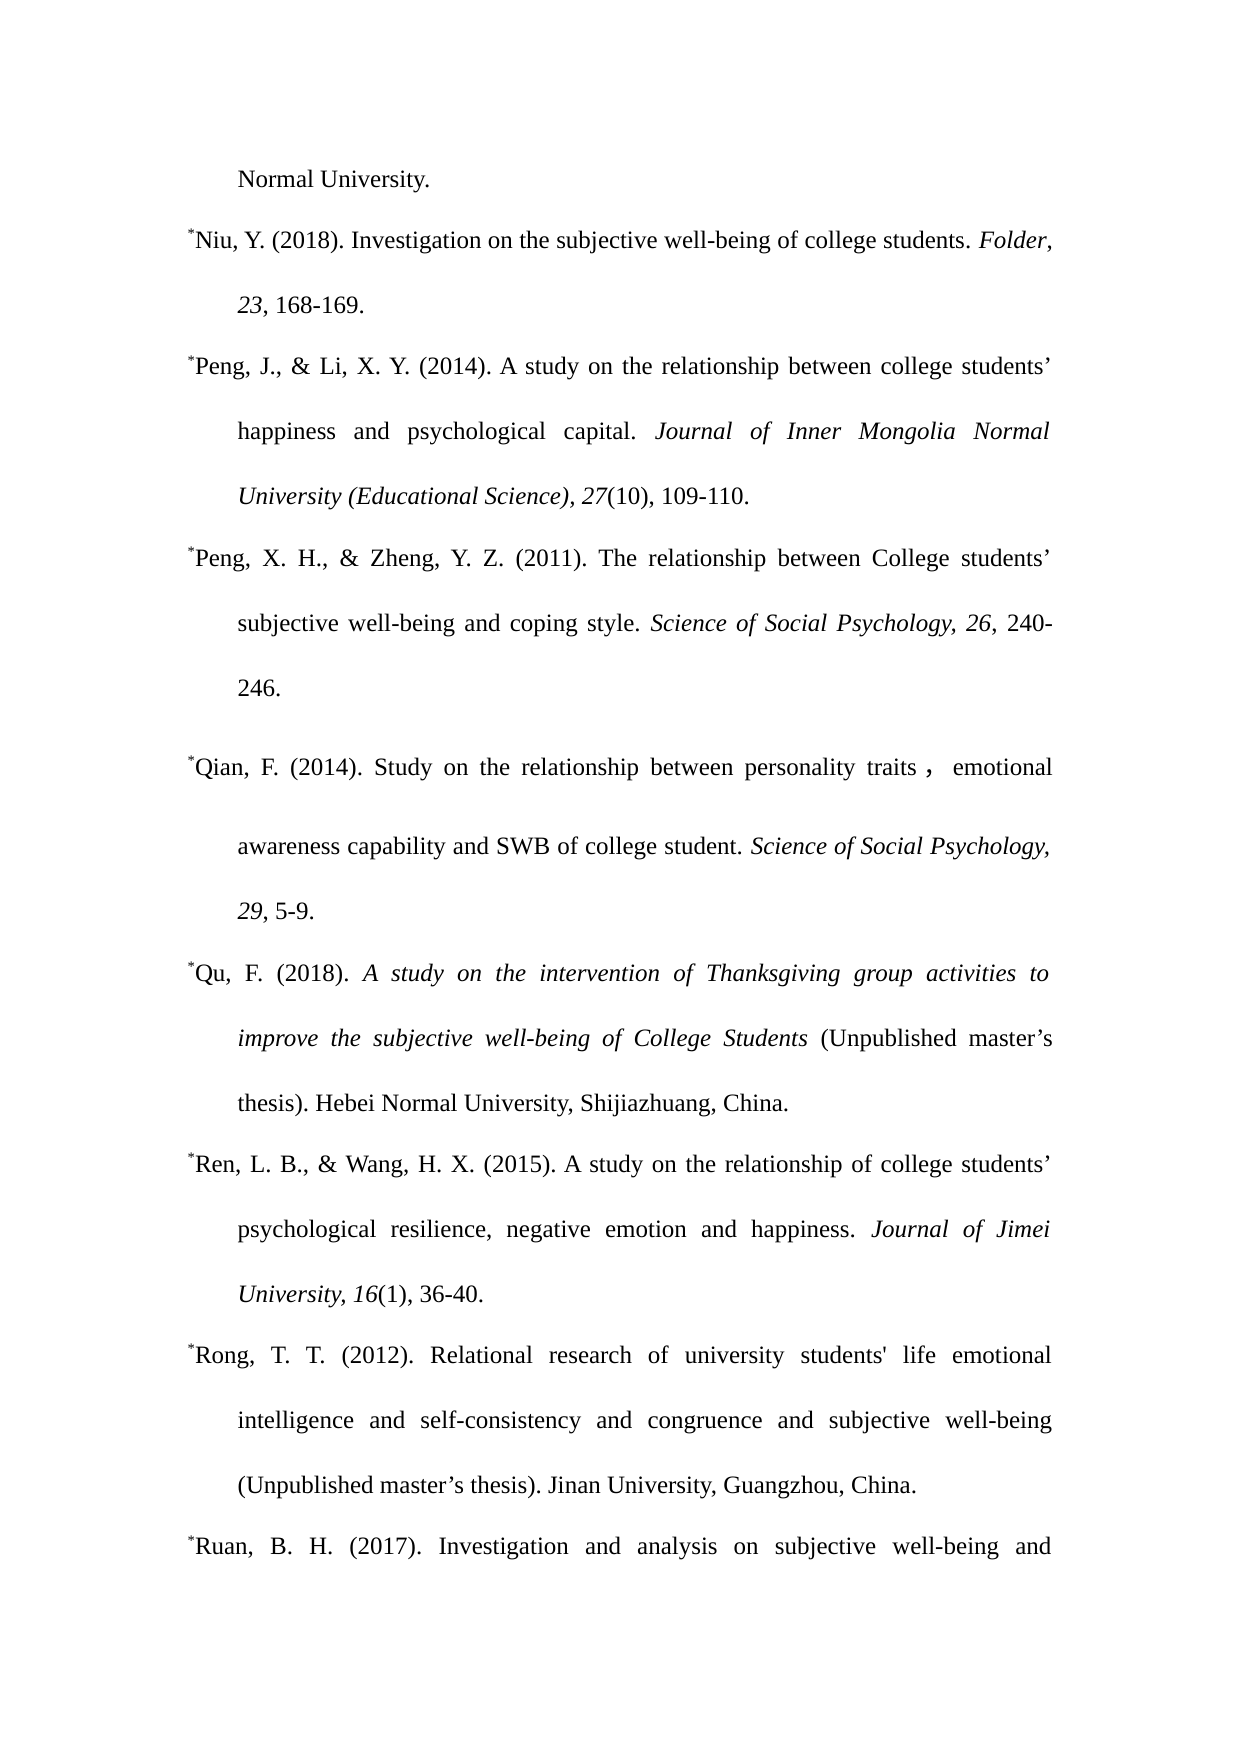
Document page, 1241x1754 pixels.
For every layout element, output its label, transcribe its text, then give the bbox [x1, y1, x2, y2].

text *Peng, X. H., & Zheng, Y. Z. (2011). The relationship between College students’ subjective well-being and coping style. Science of Social Psychology, 26, 240-246. [187, 541, 1053, 703]
text *Ren, L. B., & Wang, H. X. (2015). A study on the relationship of college students’ psychological resilience, negative emotion and happiness. Journal of Jimei University, 16(1), 36-40. [187, 1147, 1053, 1309]
text *Niu, Y. (2018). Investigation on the subjective well-being of college students. Folder, 23, 168-169. [187, 223, 1053, 321]
text *Qu, F. (2018). A study on the intervention of Thanksgiving group activities to improve the subjective well-being of College Students (Unpublished master’s thesis). Hebei Normal University, Shijiazhuang, China. [187, 956, 1053, 1118]
text *Peng, J., & Li, X. Y. (2014). A study on the relationship between college students’ happiness and psychological capital. Journal of Inner Mongolia Normal University (Educational Science), 27(10), 109-110. [187, 349, 1053, 512]
text *Qian, F. (2014). Study on the relationship between personality traits，emotional awareness capability and SWB of college student. Science of Social Psychology, 29, 5-9. [187, 732, 1053, 927]
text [187, 1529, 1053, 1562]
text *Rong, T. T. (2012). Relational research of university students' life emotional intelligence and self-consistency and congruence and subjective well-being (Unpublished master’s thesis). Jinan University, Guangzhou, China. [187, 1338, 1053, 1501]
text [187, 162, 1053, 194]
